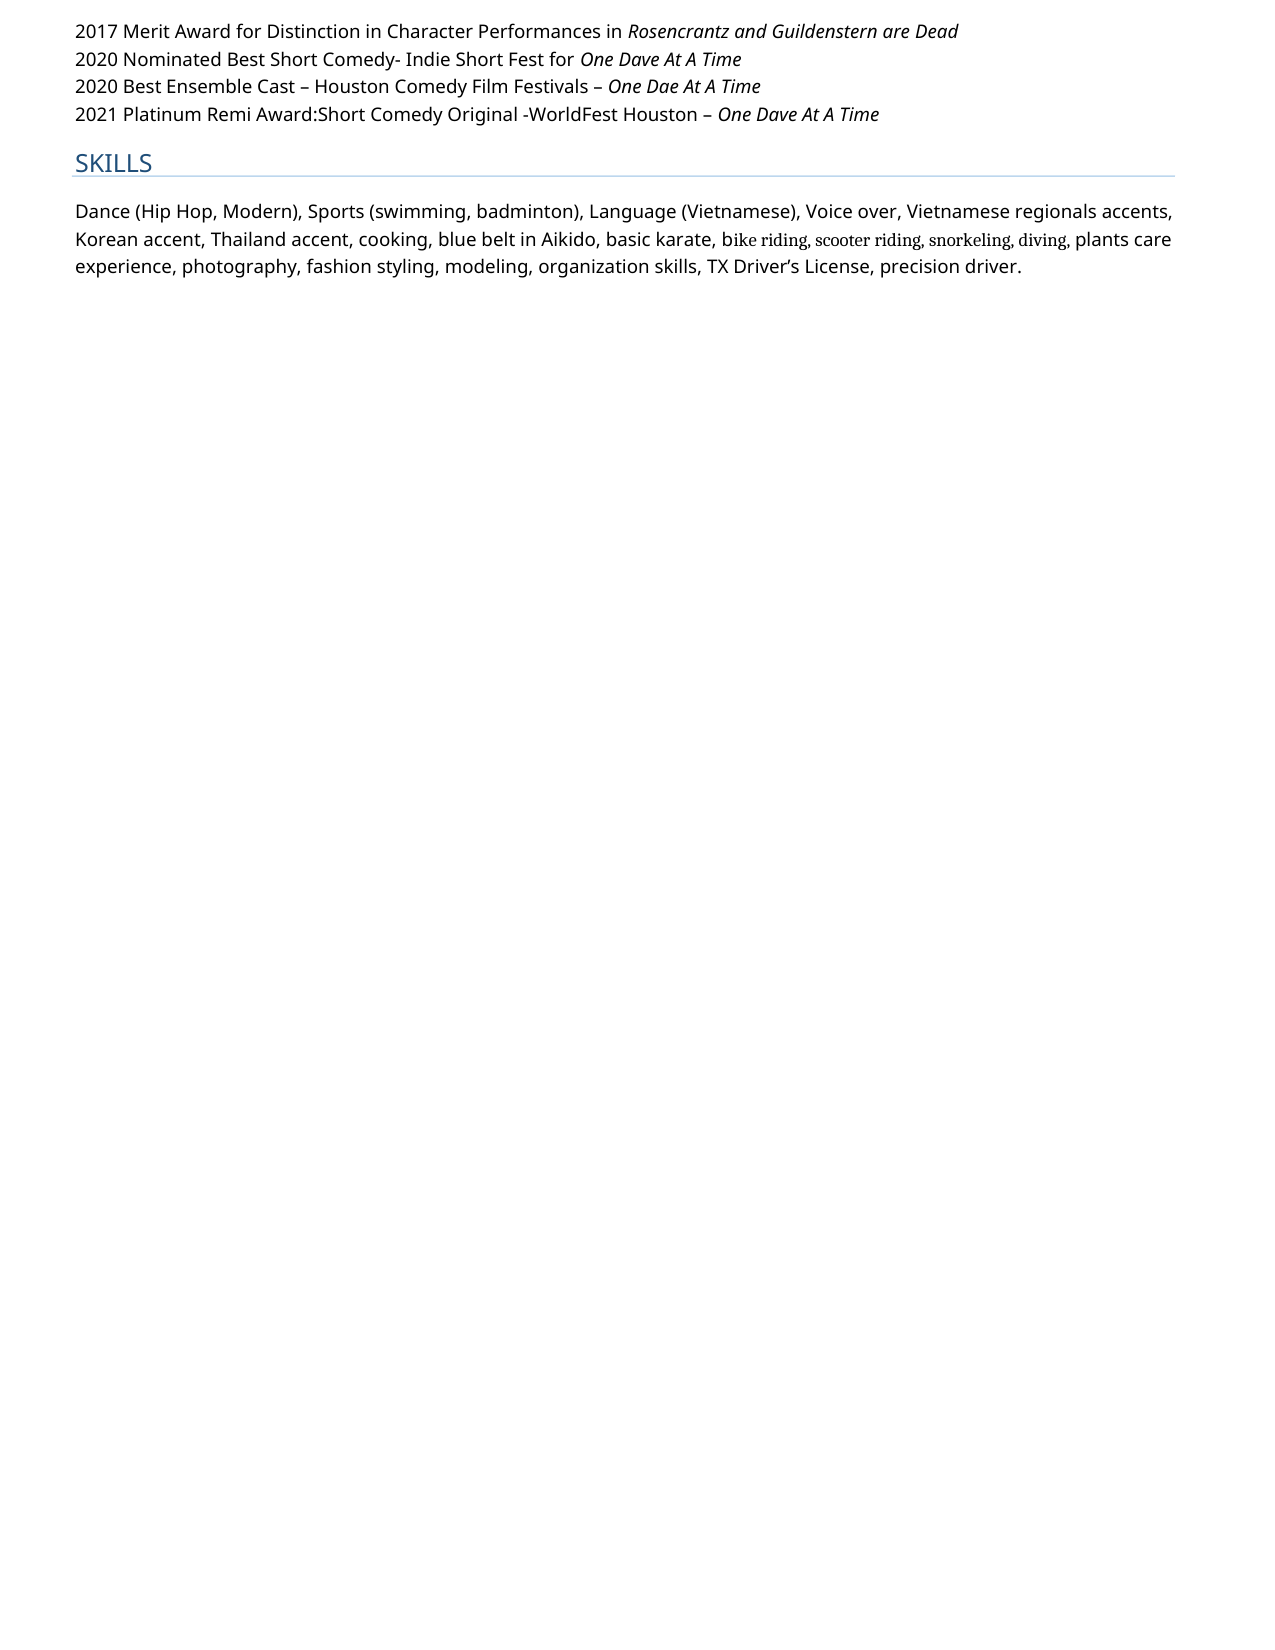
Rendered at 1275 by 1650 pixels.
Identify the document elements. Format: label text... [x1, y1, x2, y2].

text 2017 Merit Award for Distinction in Character Performances in Rosencrantz and Guildenstern are Dead 2020 Nominated Best Short Comedy- Indie Short Fest for One Dave At A Time 2020 Best Ensemble Cast – Houston Comedy Film Festivals – One Dae At A Time 2021 Platinum Remi Award:Short Comedy Original -WorldFest Houston – One Dave At A Time [75, 19, 1200, 127]
text Dance (Hip Hop, Modern), Sports (swimming, badminton), Language (Vietnamese), Voice over, Vietnamese regionals accents, Korean accent, Thailand accent, cooking, blue belt in Aikido, basic karate, bike riding, scooter riding, snorkeling, diving, plants care experience, photography, fashion styling, modeling, organization skills, TX Driver’s License, precision driver. [75, 199, 1200, 279]
text SKILLS [75, 145, 1200, 179]
